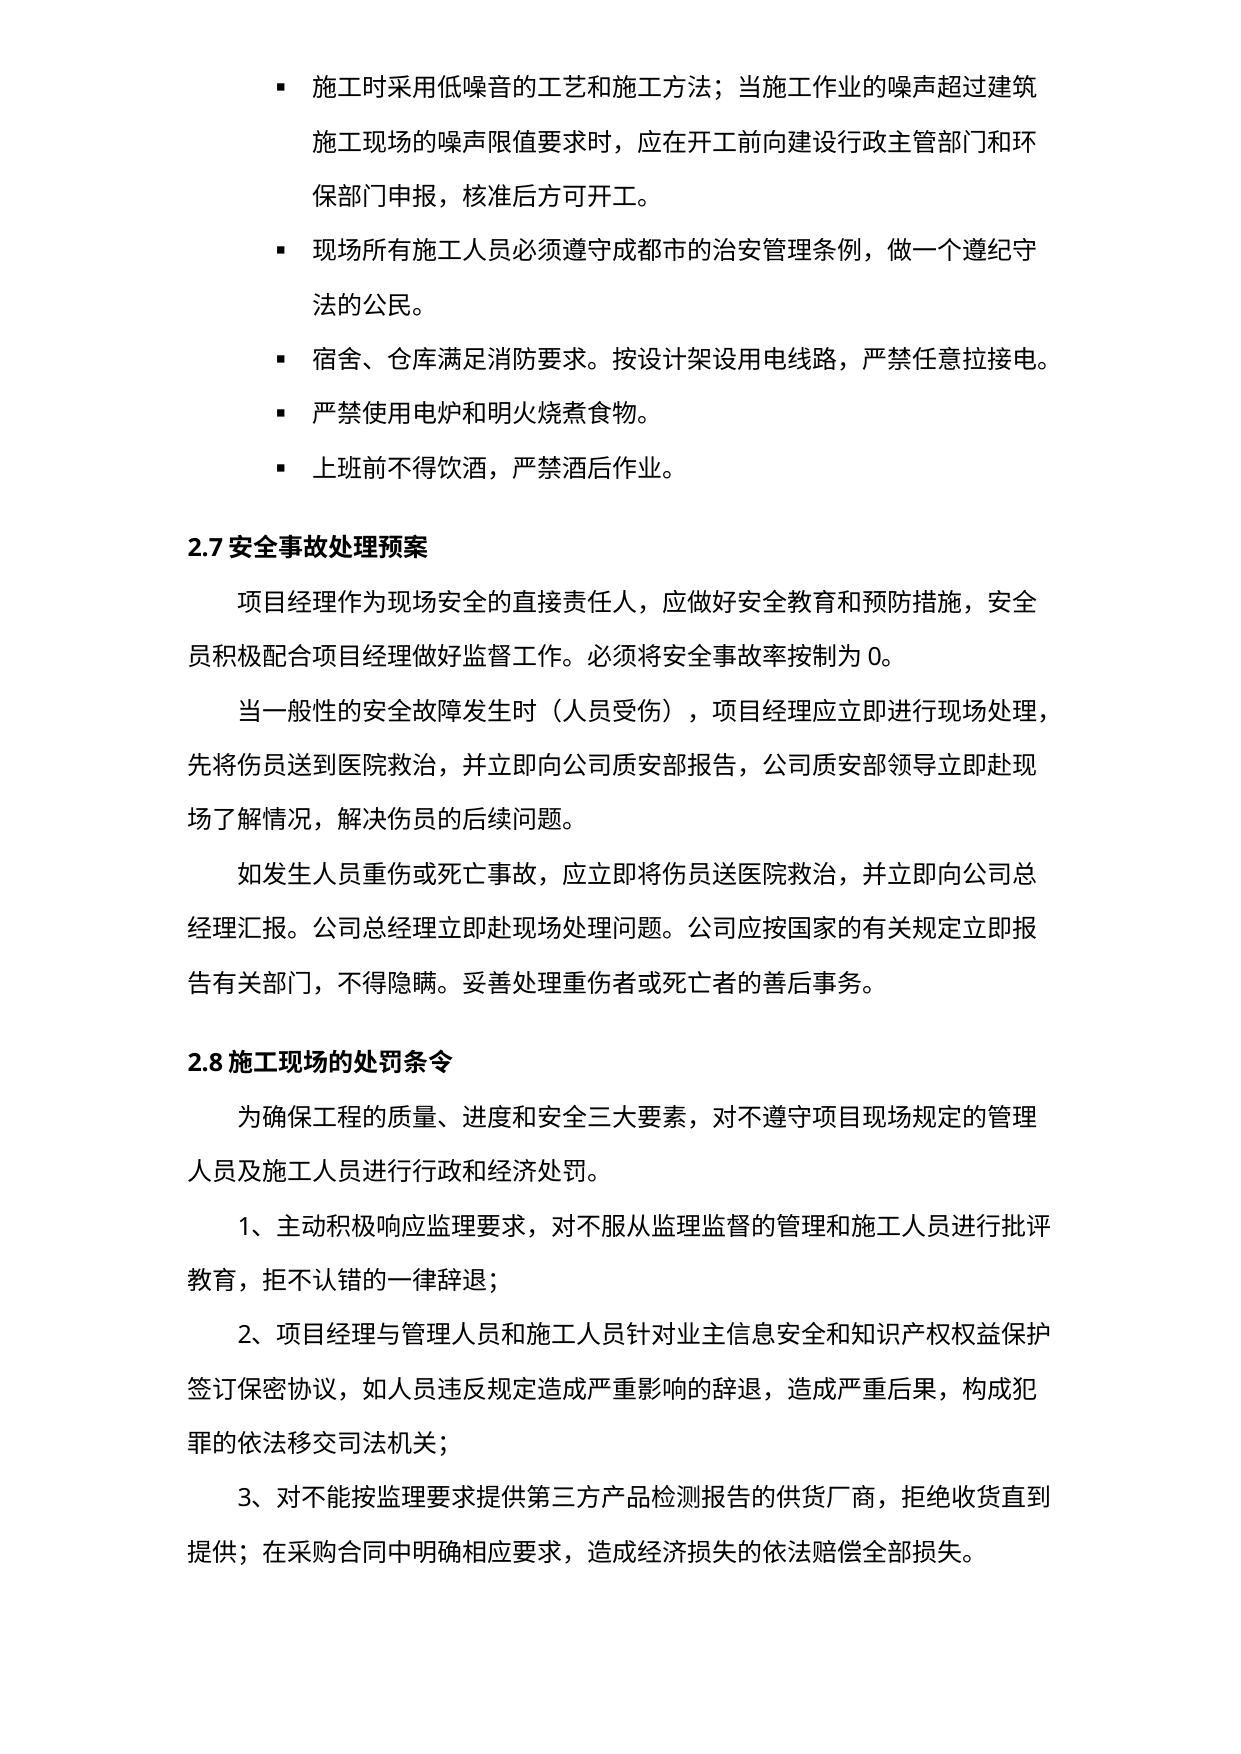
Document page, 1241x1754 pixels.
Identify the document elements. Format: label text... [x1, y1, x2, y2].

text 当一般性的安全故障发生时（人员受伤），项目经理应立即进行现场处理，先将伤员送到医院救治，并立即向公司质安部报告，公司质安部领导立即赴现场了解情况，解决伤员的后续问题。 [187, 691, 1053, 836]
subtitle 2.7安全事故处理预案 [187, 528, 1053, 564]
text 2、项目经理与管理人员和施工人员针对业主信息安全和知识产权权益保护签订保密协议，如人员违反规定造成严重影响的辞退，造成严重后果，构成犯罪的依法移交司法机关； [187, 1315, 1053, 1460]
text 1、主动积极响应监理要求，对不服从监理监督的管理和施工人员进行批评教育，拒不认错的一律辞退； [187, 1206, 1053, 1297]
text 如发生人员重伤或死亡事故，应立即将伤员送医院救治，并立即向公司总经理汇报。公司总经理立即赴现场处理问题。公司应按国家的有关规定立即报告有关部门，不得隐瞒。妥善处理重伤者或死亡者的善后事务。 [187, 854, 1053, 999]
list 现场所有施工人员必须遵守成都市的治安管理条例，做一个遵纪守法的公民。 [275, 231, 1053, 321]
text 3、对不能按监理要求提供第三方产品检测报告的供货厂商，拒绝收货直到提供；在采购合同中明确相应要求，造成经济损失的依法赔偿全部损失。 [187, 1478, 1053, 1568]
text 项目经理作为现场安全的直接责任人，应做好安全教育和预防措施，安全员积极配合项目经理做好监督工作。必须将安全事故率按制为0。 [187, 582, 1053, 673]
list 施工时采用低噪音的工艺和施工方法；当施工作业的噪声超过建筑施工现场的噪声限值要求时，应在开工前向建设行政主管部门和环保部门申报，核准后方可开工。 [275, 68, 1053, 213]
subtitle 2.8施工现场的处罚条令 [187, 1042, 1053, 1079]
list 宿舍、仓库满足消防要求。按设计架设用电线路，严禁任意拉接电。 [275, 339, 1053, 376]
list 上班前不得饮酒，严禁酒后作业。 [275, 448, 1053, 484]
list 严禁使用电炉和明火烧煮食物。 [275, 394, 1053, 430]
text 为确保工程的质量、进度和安全三大要素，对不遵守项目现场规定的管理人员及施工人员进行行政和经济处罚。 [187, 1097, 1053, 1188]
